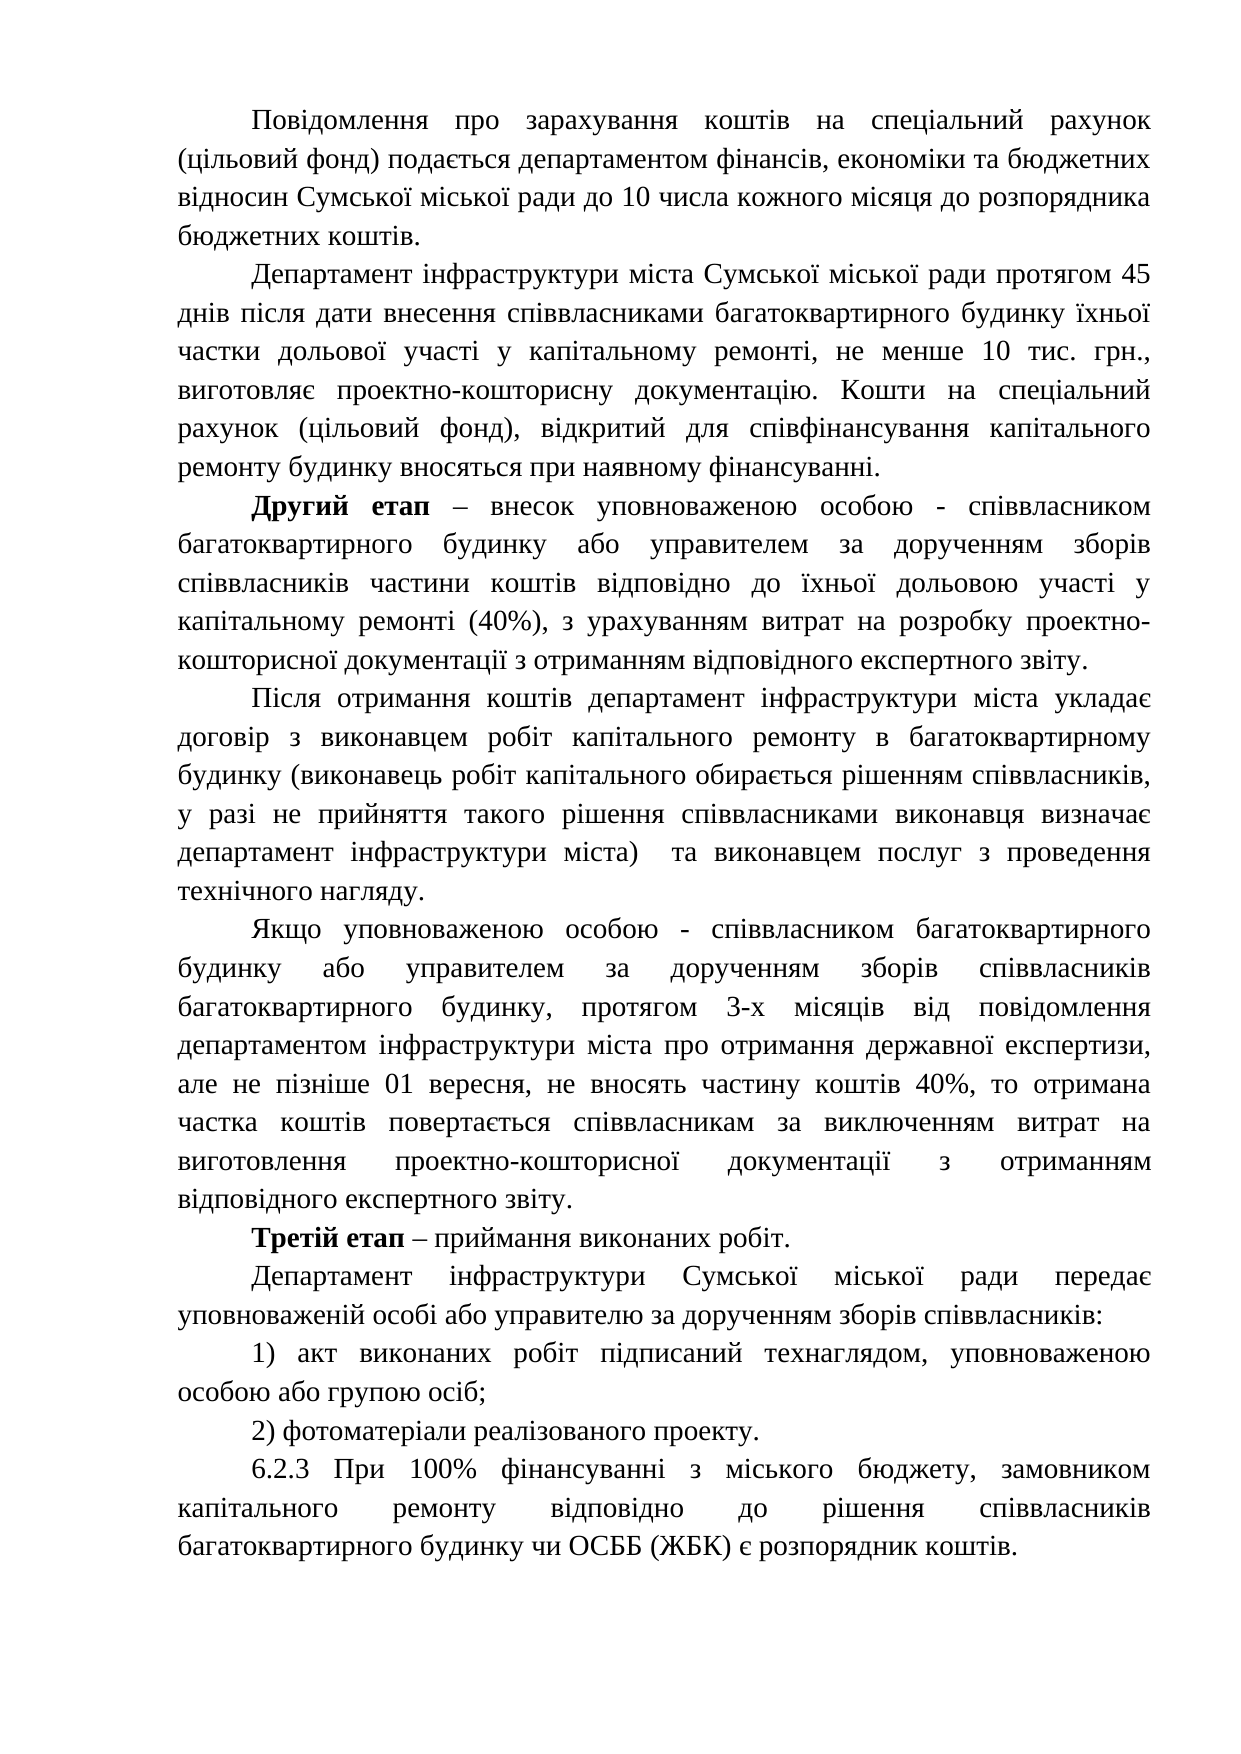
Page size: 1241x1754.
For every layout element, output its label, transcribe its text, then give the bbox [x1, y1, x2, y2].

text Другий етап – внесок уповноваженою особою - співвласником багатоквартирного будинку або управителем за дорученням зборів співвласників частини коштів відповідно до їхньої дольовою участі у капітальному ремонті (40%), з урахуванням витрат на розробку проектно-кошторисної документації з отриманням відповідного експертного звіту. [177, 488, 1152, 675]
text Департамент інфраструктури Сумської міської ради передає уповноваженій особі або управителю за дорученням зборів співвласників: [177, 1258, 1152, 1331]
text 1) акт виконаних робіт підписаний технаглядом, уповноваженою особою або групою осіб; [177, 1336, 1152, 1408]
text Повідомлення про зарахування коштів на спеціальний рахунок (цільовий фонд) подається департаментом фінансів, економіки та бюджетних відносин Сумської міської ради до 10 числа кожного місяця до розпорядника бюджетних коштів. [177, 102, 1152, 251]
text Після отримання коштів департамент інфраструктури міста укладає договір з виконавцем робіт капітального ремонту в багатоквартирному будинку (виконавець робіт капітального обирається рішенням співвласників, у разі не прийняття такого рішення співвласниками виконавця визначає департамент інфраструктури міста) та виконавцем послуг з проведення технічного нагляду. [177, 680, 1152, 907]
text Департамент інфраструктури міста Сумської міської ради протягом 45 днів після дати внесення співвласниками багатоквартирного будинку їхньої частки дольової участі у капітальному ремонті, не менше 10 тис. грн., виготовляє проектно-кошторисну документацію. Кошти на спеціальний рахунок (цільовий фонд), відкритий для співфінансування капітального ремонту будинку вносяться при наявному фінансуванні. [177, 256, 1152, 483]
text Третій етап – приймання виконаних робіт. [177, 1220, 1152, 1253]
text 6.2.3 При 100% фінансуванні з міського бюджету, замовником капітального ремонту відповідно до рішення співвласників багатоквартирного будинку чи ОСББ (ЖБК) є розпорядник коштів. [177, 1451, 1152, 1562]
text 2) фотоматеріали реалізованого проекту. [177, 1413, 1152, 1446]
text Якщо уповноваженою особою - співвласником багатоквартирного будинку або управителем за дорученням зборів співвласників багатоквартирного будинку, протягом 3-х місяців від повідомлення департаментом інфраструктури міста про отримання державної експертизи, але не пізніше 01 вересня, не вносять частину коштів 40%, то отримана частка коштів повертається співвласникам за виключенням витрат на виготовлення проектно-кошторисної документації з отриманням відповідного експертного звіту. [177, 912, 1152, 1215]
